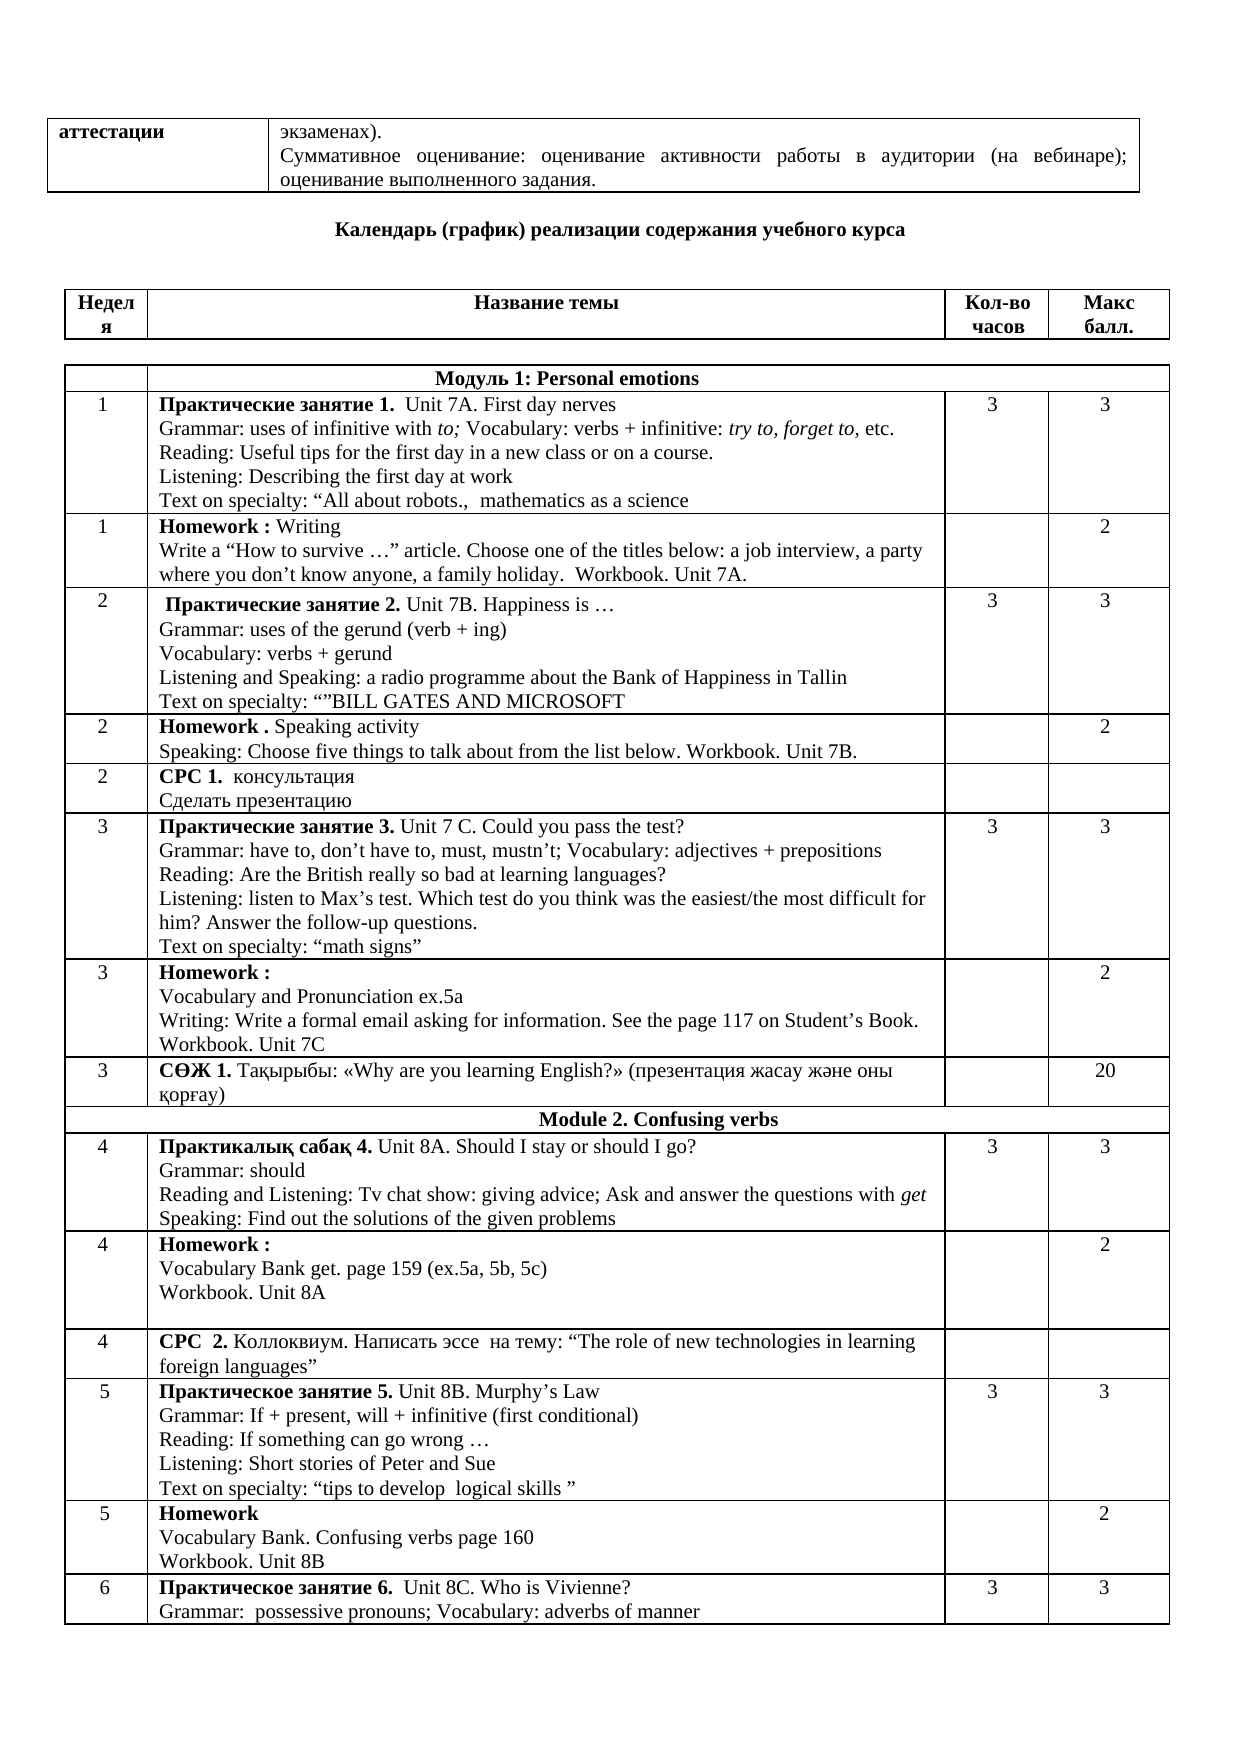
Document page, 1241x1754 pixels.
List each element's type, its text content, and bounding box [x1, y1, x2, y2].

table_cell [148, 1575, 944, 1623]
table_cell Практические занятие 1. ​ Unit 7A. First day nerves Grammar: uses of infinitive with to; Vocabulary: verbs + infinitive: try to, forget to, etc. Reading: Useful tips for the first day in a new class or on a course. Listening: Describing the first day at work Text on specialty: “All about robots., mathematics as a science [148, 392, 944, 512]
table_cell 3 [946, 1379, 1048, 1499]
table_header [66, 366, 147, 391]
table_cell 3 [1049, 1575, 1169, 1623]
table_cell 2 [1049, 960, 1169, 1056]
table_cell 2 [1049, 1232, 1169, 1328]
table_cell Практические занятие 3. ​Unit 7 C. Could you pass the test? Grammar: have to, don’t have to, must, mustn’t; Vocabulary: adjectives + prepositions Reading: Are the British really so bad at learning languages? Listening: listen to Max’s test. Which test do you think was the easiest/the most difficult for him? Answer the follow-up questions. Text on specialty: “math signs” [148, 814, 944, 958]
table_header Неделя [66, 290, 147, 338]
table_cell СӨЖ 1. Тақырыбы: «Why are you learning English?» (презентация жасау және оны қорғау) [148, 1058, 944, 1106]
table_cell 3 [1049, 392, 1169, 512]
table_cell [946, 715, 1048, 763]
table_cell 3 [66, 1058, 147, 1106]
table_cell Практикалық сабақ 4. Unit 8A. Should I stay or should I go? Grammar: should Reading and Listening: Tv chat show: giving advice; Ask and answer the questions with get Speaking: Find out the solutions of the given problems [148, 1134, 944, 1230]
table_cell 3 [1049, 1379, 1169, 1499]
table_cell 1 [66, 514, 147, 586]
table_cell Module 2. Confusing verbs [148, 1107, 1169, 1132]
table_cell [946, 1330, 1048, 1378]
table_cell Homework Vocabulary Bank. Confusing verbs page 160 Workbook. Unit 8B [148, 1501, 944, 1573]
table_cell 5 [66, 1501, 147, 1573]
table_cell Практические занятие 2. ​Unit 7B. Happiness is … Grammar: uses of the gerund (verb + ing) Vocabulary: verbs + gerund Listening and Speaking: a radio programme about the Bank of Happiness in Tallin Text on specialty: “”BILL GATES AND MICROSOFT [148, 588, 944, 713]
table_cell [1049, 764, 1169, 812]
table_cell [946, 764, 1048, 812]
table_cell 2 [66, 764, 147, 812]
table_cell 20 [1049, 1058, 1169, 1106]
table_cell 3 [946, 1134, 1048, 1230]
table_header Модуль 1: Personal emotions [148, 366, 1169, 391]
table_cell 3 [1049, 1134, 1169, 1230]
table_cell 4 [66, 1330, 147, 1378]
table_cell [48, 119, 268, 191]
table_cell 3 [1049, 588, 1169, 713]
text Календарь (график) реализации содержания учебного курса [148, 216, 1092, 241]
table_cell 2 [66, 715, 147, 763]
table_cell 3 [66, 814, 147, 958]
table_cell Homework . Speaking activity Speaking: Choose five things to talk about from the list below. Workbook. Unit 7B. [148, 715, 944, 763]
table_header Название темы [148, 290, 944, 338]
table_cell 5 [66, 1379, 147, 1499]
table_cell 4 [66, 1134, 147, 1230]
table_cell 2 [66, 588, 147, 713]
table_cell 2 [1049, 715, 1169, 763]
table_cell 2 [1049, 1501, 1169, 1573]
table_cell [946, 514, 1048, 586]
table_cell [946, 1058, 1048, 1106]
table_cell 3 [946, 1575, 1048, 1623]
table_cell СРС 1. консультация Сделать презентацию [148, 764, 944, 812]
table_cell [946, 1232, 1048, 1328]
table_cell 1 [66, 392, 147, 512]
table_header Макс балл. [1049, 290, 1169, 338]
table_cell 3 [66, 960, 147, 1056]
table_cell [1049, 1330, 1169, 1378]
table_cell [66, 1107, 148, 1132]
table_cell 6 [66, 1575, 147, 1623]
table_cell 2 [1049, 514, 1169, 586]
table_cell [269, 119, 1139, 191]
table_cell [946, 1501, 1048, 1573]
table_cell Практическое занятие 5. Unit 8B. Murphy’s Law Grammar: If + present, will + infinitive (first conditional) Reading: If something can go wrong … Listening: Short stories of Peter and Sue Text on specialty: “tips to develop logical skills ” [148, 1379, 944, 1499]
table_cell CРС 2. Коллоквиум. Написать эссе на тему: “The role of new technologies in learning foreign languages” [148, 1330, 944, 1378]
table_cell Homework : Vocabulary Bank get. page 159 (ex.5a, 5b, 5c) Workbook. Unit 8A [148, 1232, 944, 1328]
table_cell 3 [946, 588, 1048, 713]
table_cell 3 [1049, 814, 1169, 958]
table_cell Homework : Vocabulary and Pronunciation ex.5a Writing: Write a formal email asking for information. See the page 117 on Student’s Book. Workbook. Unit 7C [148, 960, 944, 1056]
table_cell 3 [946, 814, 1048, 958]
table_cell Homework : Writing Write a “How to survive …” article. Choose one of the titles below: a job interview, a party where you don’t know anyone, a family holiday. Workbook. Unit 7A. [148, 514, 944, 586]
table_header Кол-во часов [946, 290, 1048, 338]
table_cell [946, 960, 1048, 1056]
table_cell 4 [66, 1232, 147, 1328]
table_cell 3 [946, 392, 1048, 512]
